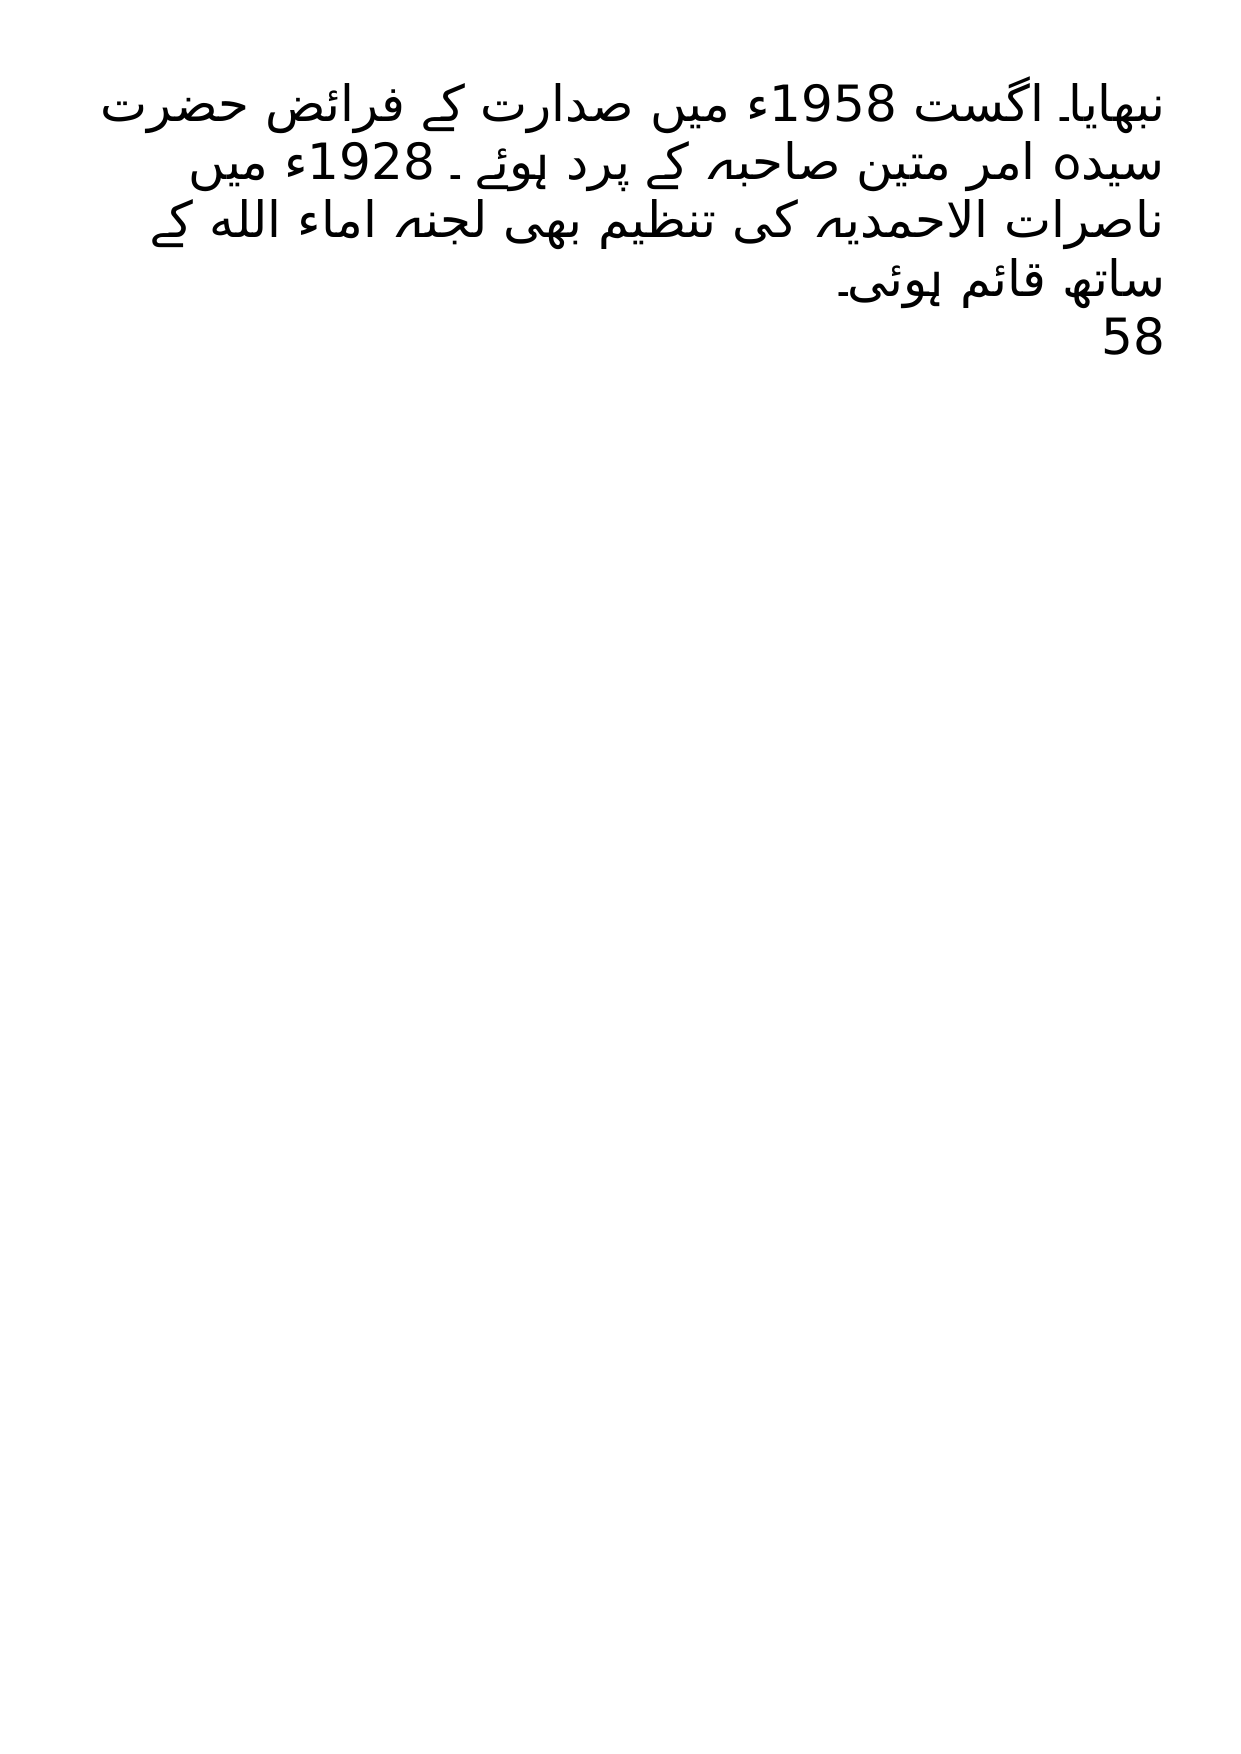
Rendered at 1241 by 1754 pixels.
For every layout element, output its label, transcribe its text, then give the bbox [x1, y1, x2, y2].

text 58 [75, 308, 1165, 366]
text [75, 75, 1165, 308]
